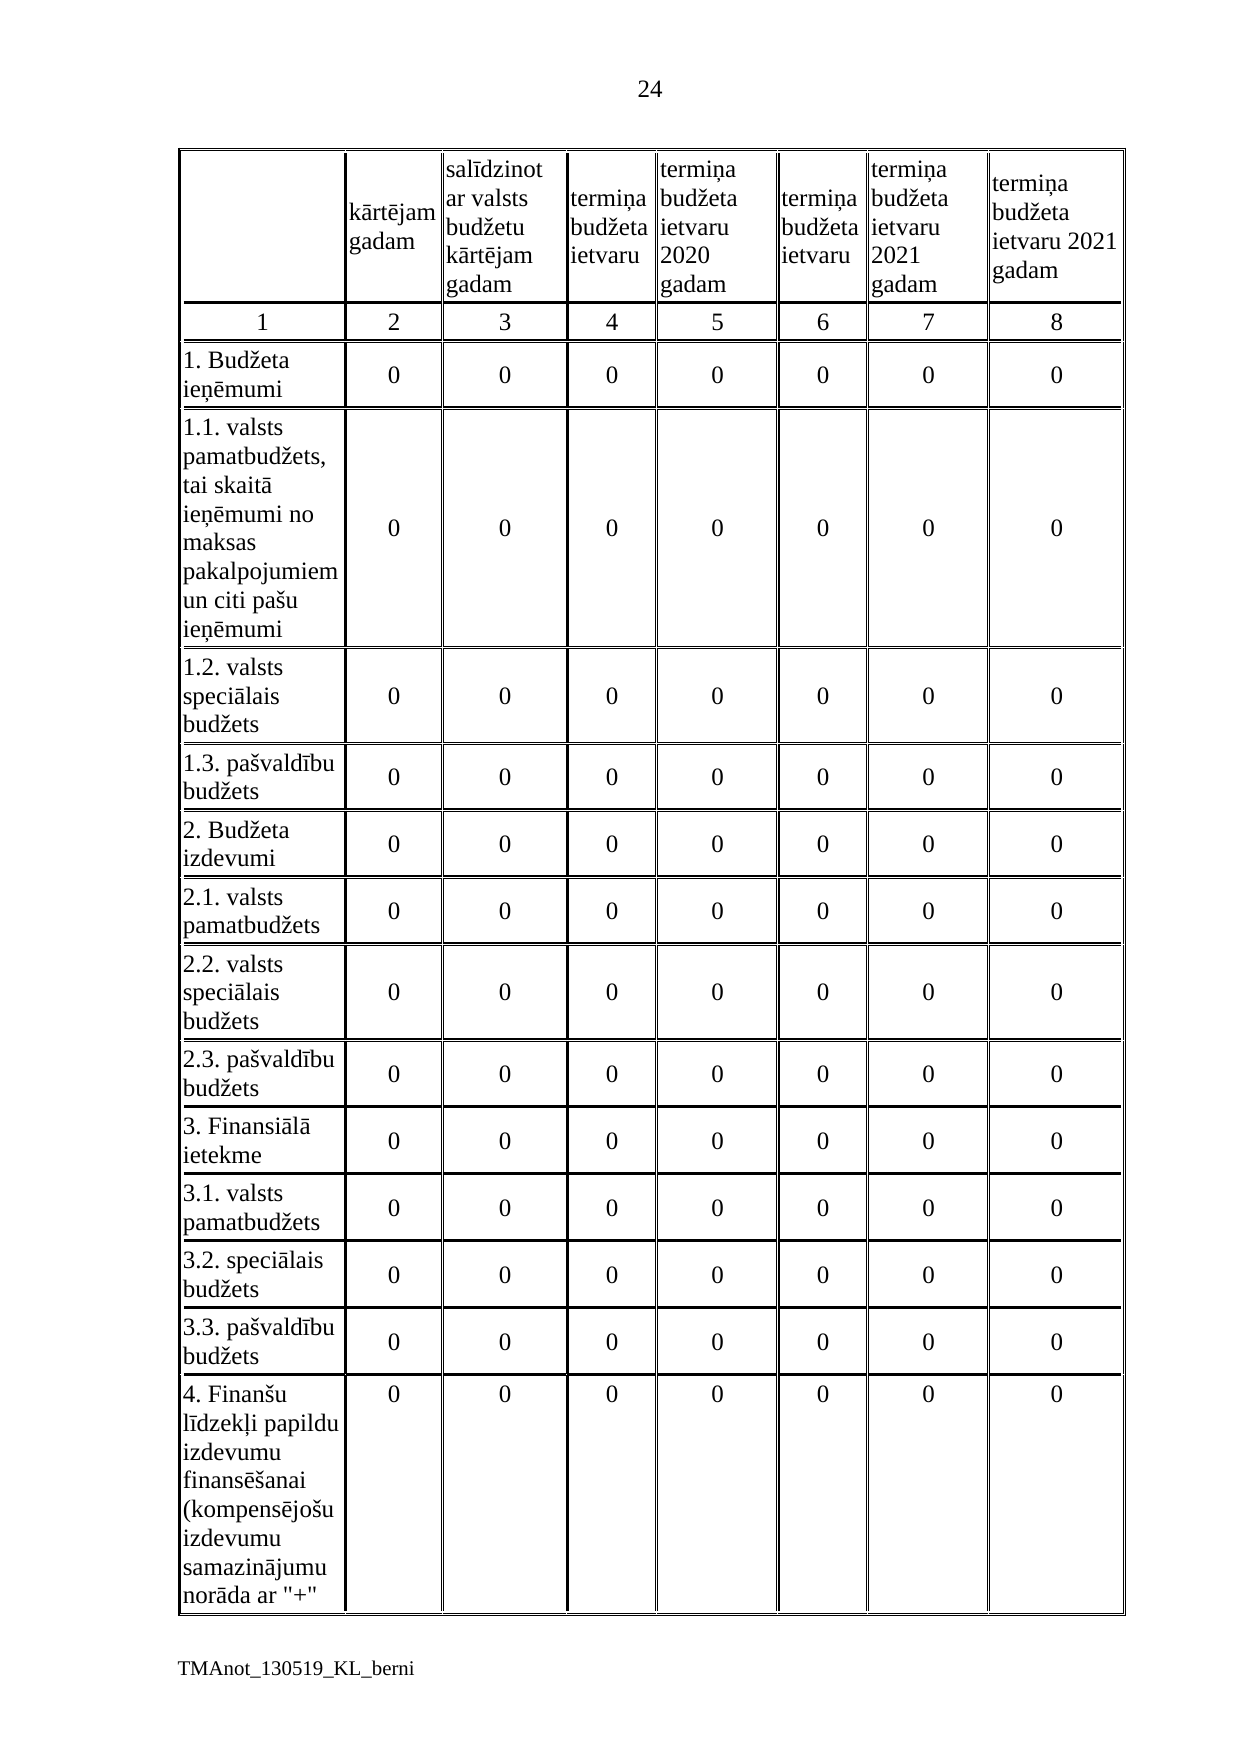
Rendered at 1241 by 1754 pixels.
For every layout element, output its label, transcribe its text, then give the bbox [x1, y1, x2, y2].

table_cell 2.3. pašvaldību budžets [181, 1038, 344, 1105]
table_cell 0 [347, 1175, 441, 1239]
table_cell 0 [990, 1038, 1123, 1105]
table_cell 0 [780, 1242, 866, 1306]
table_cell 0 [869, 410, 987, 646]
table_cell 0 [569, 1042, 655, 1105]
table_cell 0 [658, 1108, 776, 1172]
table_cell 0 [869, 879, 987, 942]
table_cell 0 [869, 946, 987, 1038]
table_cell 0 [567, 1376, 657, 1612]
table_cell 1.2. valsts speciālais budžets [180, 646, 345, 741]
table_cell 0 [869, 1108, 987, 1172]
table_cell 0 [444, 745, 566, 808]
table_cell 0 [780, 1042, 866, 1105]
table_cell 0 [869, 812, 987, 875]
table_cell 0 [444, 812, 566, 875]
table_cell 0 [780, 812, 866, 875]
table_cell 0 [869, 1175, 987, 1239]
table_cell 0 [990, 406, 1123, 646]
table_cell 0 [569, 946, 655, 1038]
table_cell 0 [780, 879, 866, 942]
table_cell 0 [990, 1172, 1123, 1239]
table_cell 0 [868, 1376, 989, 1612]
table_cell 0 [569, 343, 655, 406]
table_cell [443, 149, 567, 301]
table_cell 0 [444, 1242, 566, 1306]
table_cell 0 [444, 649, 566, 741]
table_cell 3. Finansiālā ietekme [181, 1105, 344, 1172]
table_cell 1. Budžeta ieņēmumi [181, 339, 344, 406]
table_cell 0 [990, 1105, 1123, 1172]
table_cell 0 [347, 1242, 441, 1306]
table_cell 0 [569, 879, 655, 942]
table_cell 2.2. valsts speciālais budžets [181, 942, 344, 1038]
table_cell 0 [658, 879, 776, 942]
table_cell 0 [990, 1239, 1123, 1306]
table_cell 0 [444, 410, 566, 646]
table_cell 2 [347, 304, 441, 339]
table_cell 0 [347, 879, 441, 942]
table_cell 0 [657, 1373, 778, 1612]
table_cell 0 [569, 812, 655, 875]
table_cell 0 [347, 812, 441, 875]
table_cell 0 [569, 1242, 655, 1306]
table_cell 0 [347, 343, 441, 406]
table_cell 0 [990, 808, 1123, 875]
table_cell 0 [569, 1108, 655, 1172]
table_cell 0 [444, 1108, 566, 1172]
table_cell 0 [989, 646, 1124, 741]
table_cell 0 [347, 946, 441, 1038]
table_cell 0 [658, 946, 776, 1038]
table_cell 7 [869, 304, 987, 339]
table_cell 0 [990, 741, 1123, 808]
table_cell 0 [345, 1376, 442, 1612]
table_cell 0 [658, 1309, 776, 1373]
table_cell 0 [990, 339, 1123, 406]
table_cell 0 [569, 745, 655, 808]
table_cell 0 [658, 410, 776, 646]
table_cell 0 [347, 1309, 441, 1373]
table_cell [989, 151, 1123, 301]
table_cell 0 [780, 649, 866, 741]
table_cell 1 [181, 301, 344, 339]
table_cell 0 [658, 1042, 776, 1105]
table_cell 0 [780, 343, 866, 406]
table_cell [657, 149, 778, 301]
table_cell 3.2. speciālais budžets [181, 1239, 344, 1306]
table_cell 2.1. valsts pamatbudžets [181, 875, 344, 942]
table_cell 0 [444, 1309, 566, 1373]
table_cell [345, 151, 442, 301]
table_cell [567, 151, 657, 301]
table_cell 0 [347, 649, 441, 741]
table_cell 0 [780, 1309, 866, 1373]
table_cell 0 [658, 1175, 776, 1239]
table_cell 0 [444, 1042, 566, 1105]
table_cell 0 [990, 875, 1123, 942]
table_cell 0 [780, 745, 866, 808]
table_cell 0 [347, 410, 441, 646]
table_cell 0 [444, 946, 566, 1038]
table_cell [778, 151, 868, 301]
table_cell 0 [569, 1309, 655, 1373]
table_cell 0 [869, 1309, 987, 1373]
table_cell 0 [989, 1373, 1124, 1612]
table_cell 0 [443, 1376, 567, 1612]
table_cell 0 [780, 1175, 866, 1239]
table_cell 2. Budžeta izdevumi [181, 808, 344, 875]
table_cell 8 [990, 301, 1123, 339]
table_cell 0 [347, 1042, 441, 1105]
table_cell 1.1. valsts pamatbudžets, tai skaitā ieņēmumi no maksas pakalpojumiem un citi pašu ieņēmumi [181, 406, 344, 646]
table_cell 1.3. pašvaldību budžets [181, 741, 344, 808]
table_cell 0 [990, 942, 1123, 1038]
table_cell 0 [347, 745, 441, 808]
table_cell 0 [658, 649, 776, 741]
table_cell 0 [780, 1108, 866, 1172]
table_cell 0 [569, 410, 655, 646]
table_cell 3 [444, 304, 566, 339]
table_cell 0 [658, 745, 776, 808]
table_cell 0 [869, 649, 987, 741]
table_cell 0 [780, 410, 866, 646]
table_cell 0 [990, 1306, 1123, 1373]
table_cell 0 [869, 745, 987, 808]
table_cell 0 [444, 343, 566, 406]
table_cell 0 [869, 343, 987, 406]
table_cell 0 [444, 1175, 566, 1239]
table_cell 5 [658, 304, 776, 339]
table_cell 0 [778, 1376, 868, 1612]
table_cell 0 [569, 1175, 655, 1239]
table_cell 4 [569, 304, 655, 339]
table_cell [868, 151, 989, 301]
table_cell 6 [780, 304, 866, 339]
table_cell 3.3. pašvaldību budžets [181, 1306, 344, 1373]
table_cell 0 [869, 1242, 987, 1306]
table_cell 0 [658, 1242, 776, 1306]
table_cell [180, 1373, 345, 1612]
table_cell 0 [658, 812, 776, 875]
table_cell 0 [444, 879, 566, 942]
table_cell 0 [658, 343, 776, 406]
table_cell 0 [347, 1108, 441, 1172]
table_cell 3.1. valsts pamatbudžets [181, 1172, 344, 1239]
table_cell 0 [780, 946, 866, 1038]
table_cell 0 [569, 649, 655, 741]
table_cell 0 [869, 1042, 987, 1105]
